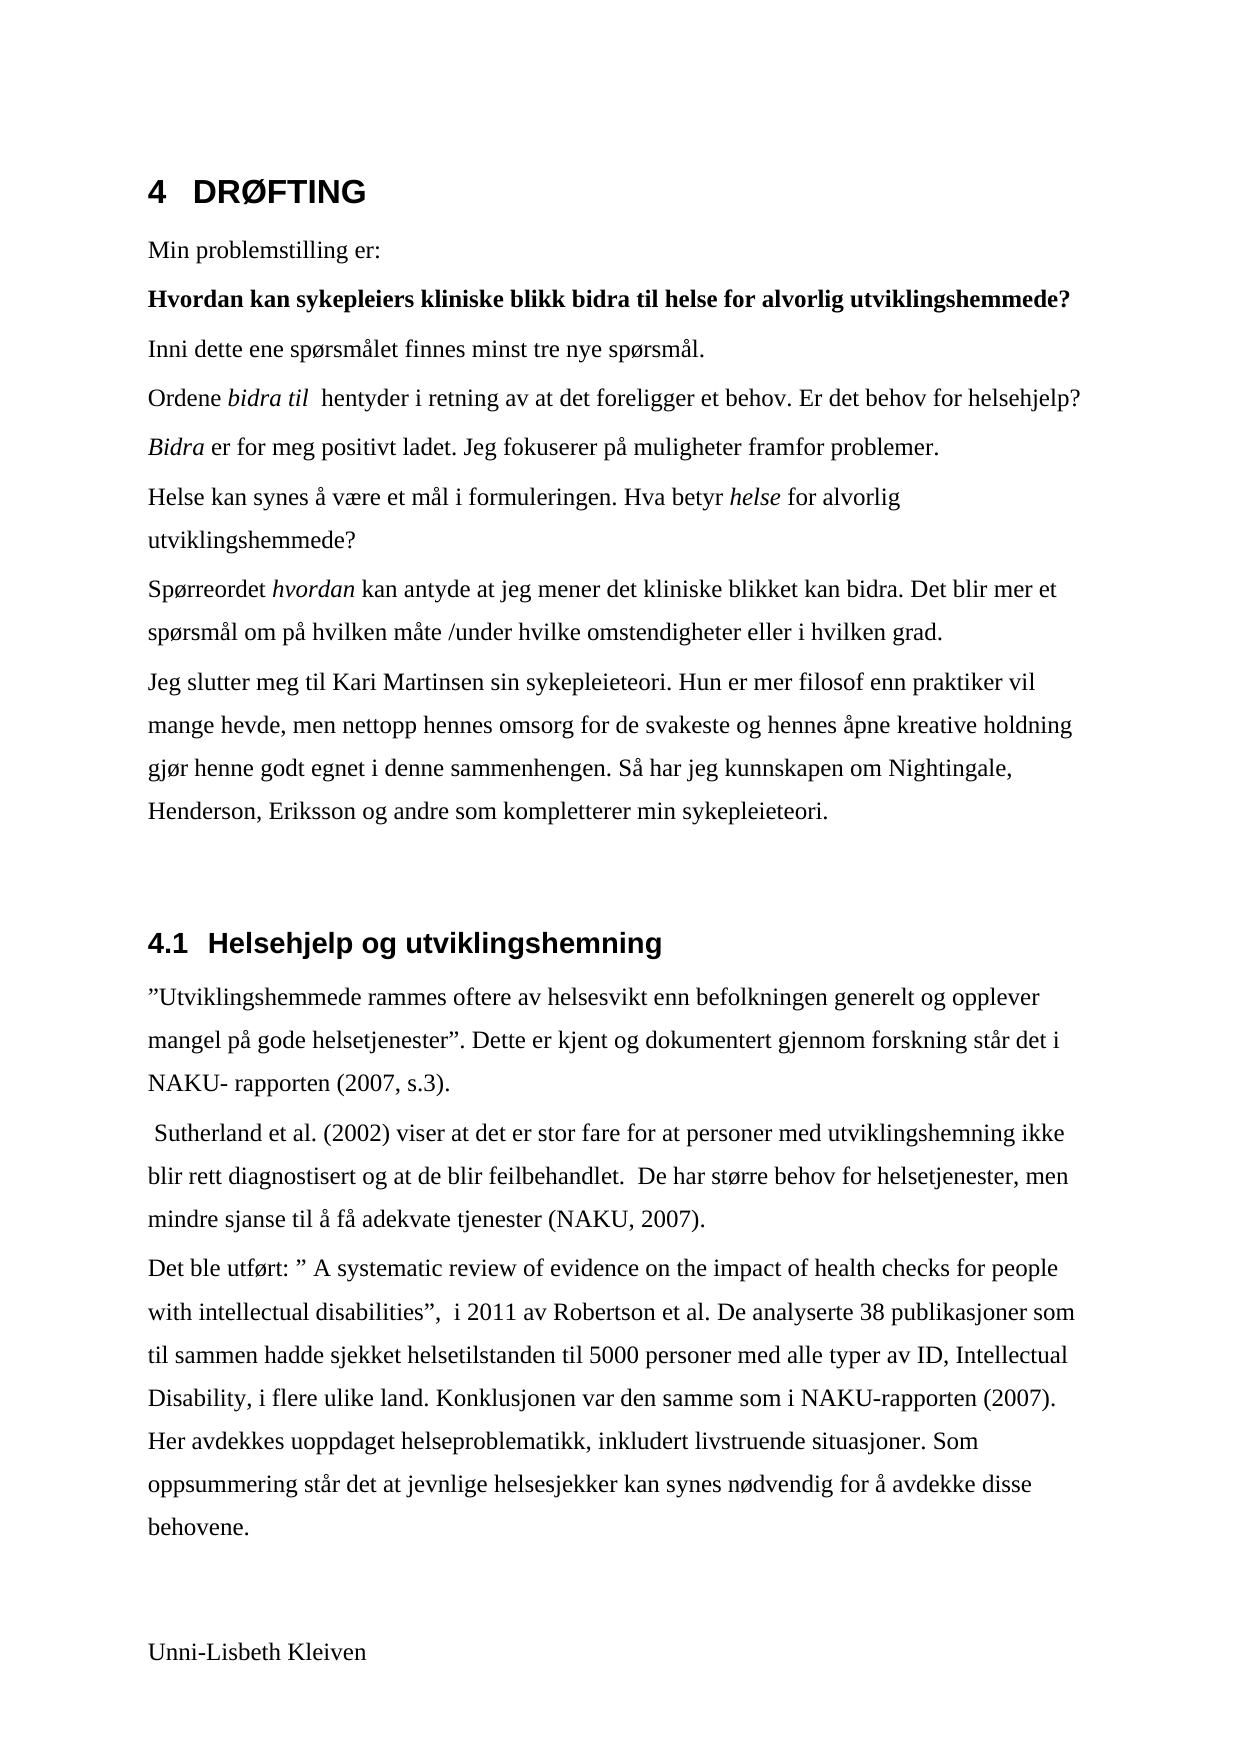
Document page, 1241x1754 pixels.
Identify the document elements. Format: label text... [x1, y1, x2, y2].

text Det ble utført: ” A systematic review of evidence on the impact of health checks for people with intellectual disabilities”, i 2011 av Robertson et al. De analyserte 38 publikasjoner som til sammen hadde sjekket helsetilstanden til 5000 personer med alle typer av ID, Intellectual Disability, i flere ulike land. Konklusjonen var den samme som i NAKU-rapporten (2007). Her avdekkes uoppdaget helseproblematikk, inkludert livstruende situasjoner. Som oppsummering står det at jevnlige helsesjekker kan synes nødvendig for å avdekke disse behovene. [148, 1253, 1093, 1541]
text Jeg slutter meg til Kari Martinsen sin sykepleieteori. Hun er mer filosof enn praktiker vil mange hevde, men nettopp hennes omsorg for de svakeste og hennes åpne kreative holdning gjør henne godt egnet i denne sammenhengen. Så har jeg kunnskapen om Nightingale, Henderson, Eriksson og andre som kompletterer min sykepleieteori. [148, 667, 1093, 825]
subtitle Helsehjelp og utviklingshemning [148, 926, 1093, 960]
text Spørreordet hvordan kan antyde at jeg mener det kliniske blikket kan bidra. Det blir mer et spørsmål om på hvilken måte /under hvilke omstendigheter eller i hvilken grad. [148, 574, 1093, 646]
text Hvordan kan sykepleiers kliniske blikk bidra til helse for alvorlig utviklingshemmede? [148, 284, 1093, 313]
text Inni dette ene spørsmålet finnes minst tre nye spørsmål. [148, 334, 1093, 362]
subtitle Drøfting [148, 173, 1093, 211]
text Sutherland et al. (2002) viser at det er stor fare for at personer med utviklingshemning ikke blir rett diagnostisert og at de blir feilbehandlet. De har større behov for helsetjenester, men mindre sjanse til å få adekvate tjenester (NAKU, 2007). [148, 1118, 1093, 1233]
text ”Utviklingshemmede rammes oftere av helsesvikt enn befolkningen generelt og opplever mangel på gode helsetjenester”. Dette er kjent og dokumentert gjennom forskning står det i NAKU- rapporten (2007, s.3). [148, 982, 1093, 1097]
text Helse kan synes å være et mål i formuleringen. Hva betyr helse for alvorlig utviklingshemmede? [148, 482, 1093, 554]
text Ordene bidra til hentyder i retning av at det foreligger et behov. Er det behov for helsehjelp? [148, 383, 1093, 412]
text Bidra er for meg positivt ladet. Jeg fokuserer på muligheter framfor problemer. [148, 432, 1093, 461]
text Min problemstilling er: [148, 235, 1093, 264]
